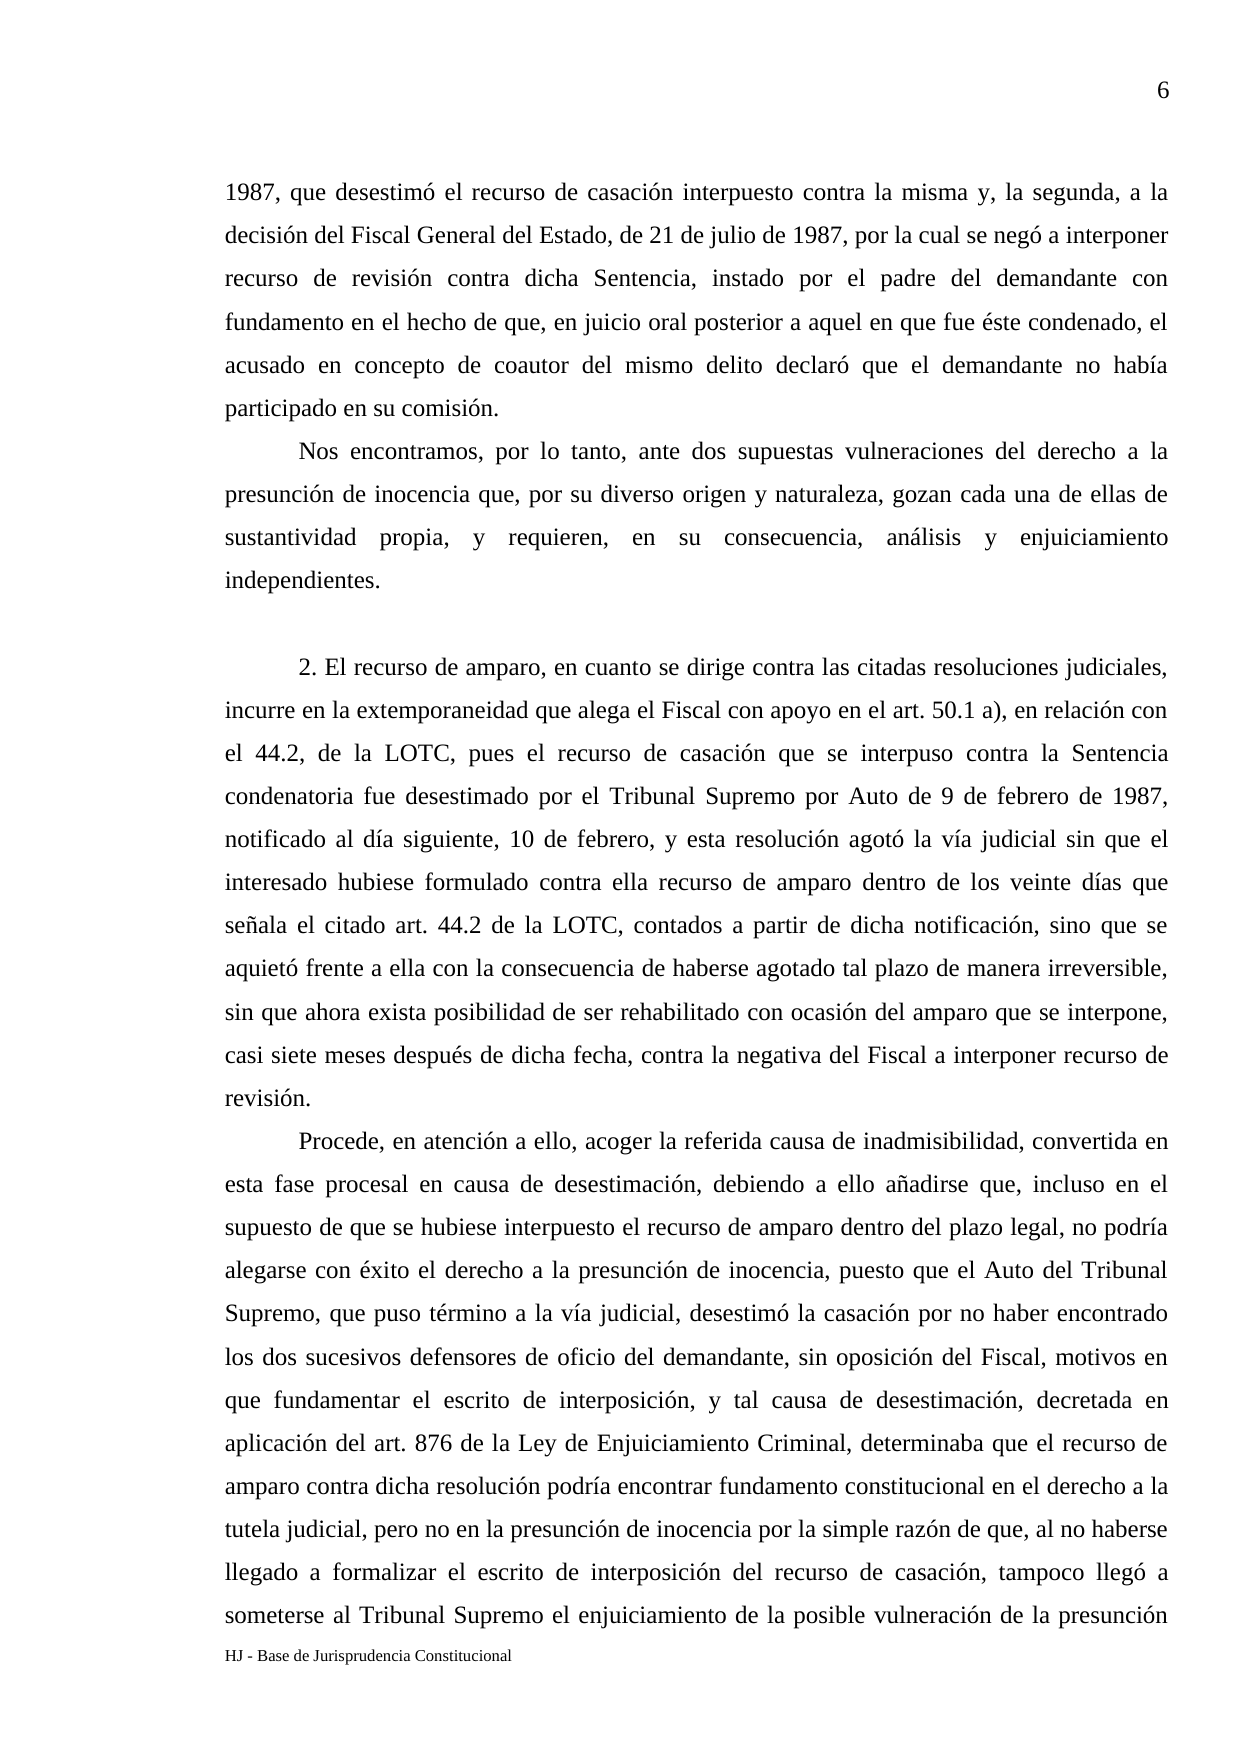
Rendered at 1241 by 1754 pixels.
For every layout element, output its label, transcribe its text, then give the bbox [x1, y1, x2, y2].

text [224, 1126, 1169, 1629]
text 2. El recurso de amparo, en cuanto se dirige contra las citadas resoluciones judiciales, incurre en la extemporaneidad que alega el Fiscal con apoyo en el art. 50.1 a), en relación con el 44.2, de la LOTC, pues el recurso de casación que se interpuso contra la Sentencia condenatoria fue desestimado por el Tribunal Supremo por Auto de 9 de febrero de 1987, notificado al día siguiente, 10 de febrero, y esta resolución agotó la vía judicial sin que el interesado hubiese formulado contra ella recurso de amparo dentro de los veinte días que señala el citado art. 44.2 de la LOTC, contados a partir de dicha notificación, sino que se aquietó frente a ella con la consecuencia de haberse agotado tal plazo de manera irreversible, sin que ahora exista posibilidad de ser rehabilitado con ocasión del amparo que se interpone, casi siete meses después de dicha fecha, contra la negativa del Fiscal a interponer recurso de revisión. [224, 652, 1169, 1112]
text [224, 177, 1169, 422]
text Nos encontramos, por lo tanto, ante dos supuestas vulneraciones del derecho a la presunción de inocencia que, por su diverso origen y naturaleza, gozan cada una de ellas de sustantividad propia, y requieren, en su consecuencia, análisis y enjuiciamiento independientes. [224, 436, 1169, 594]
